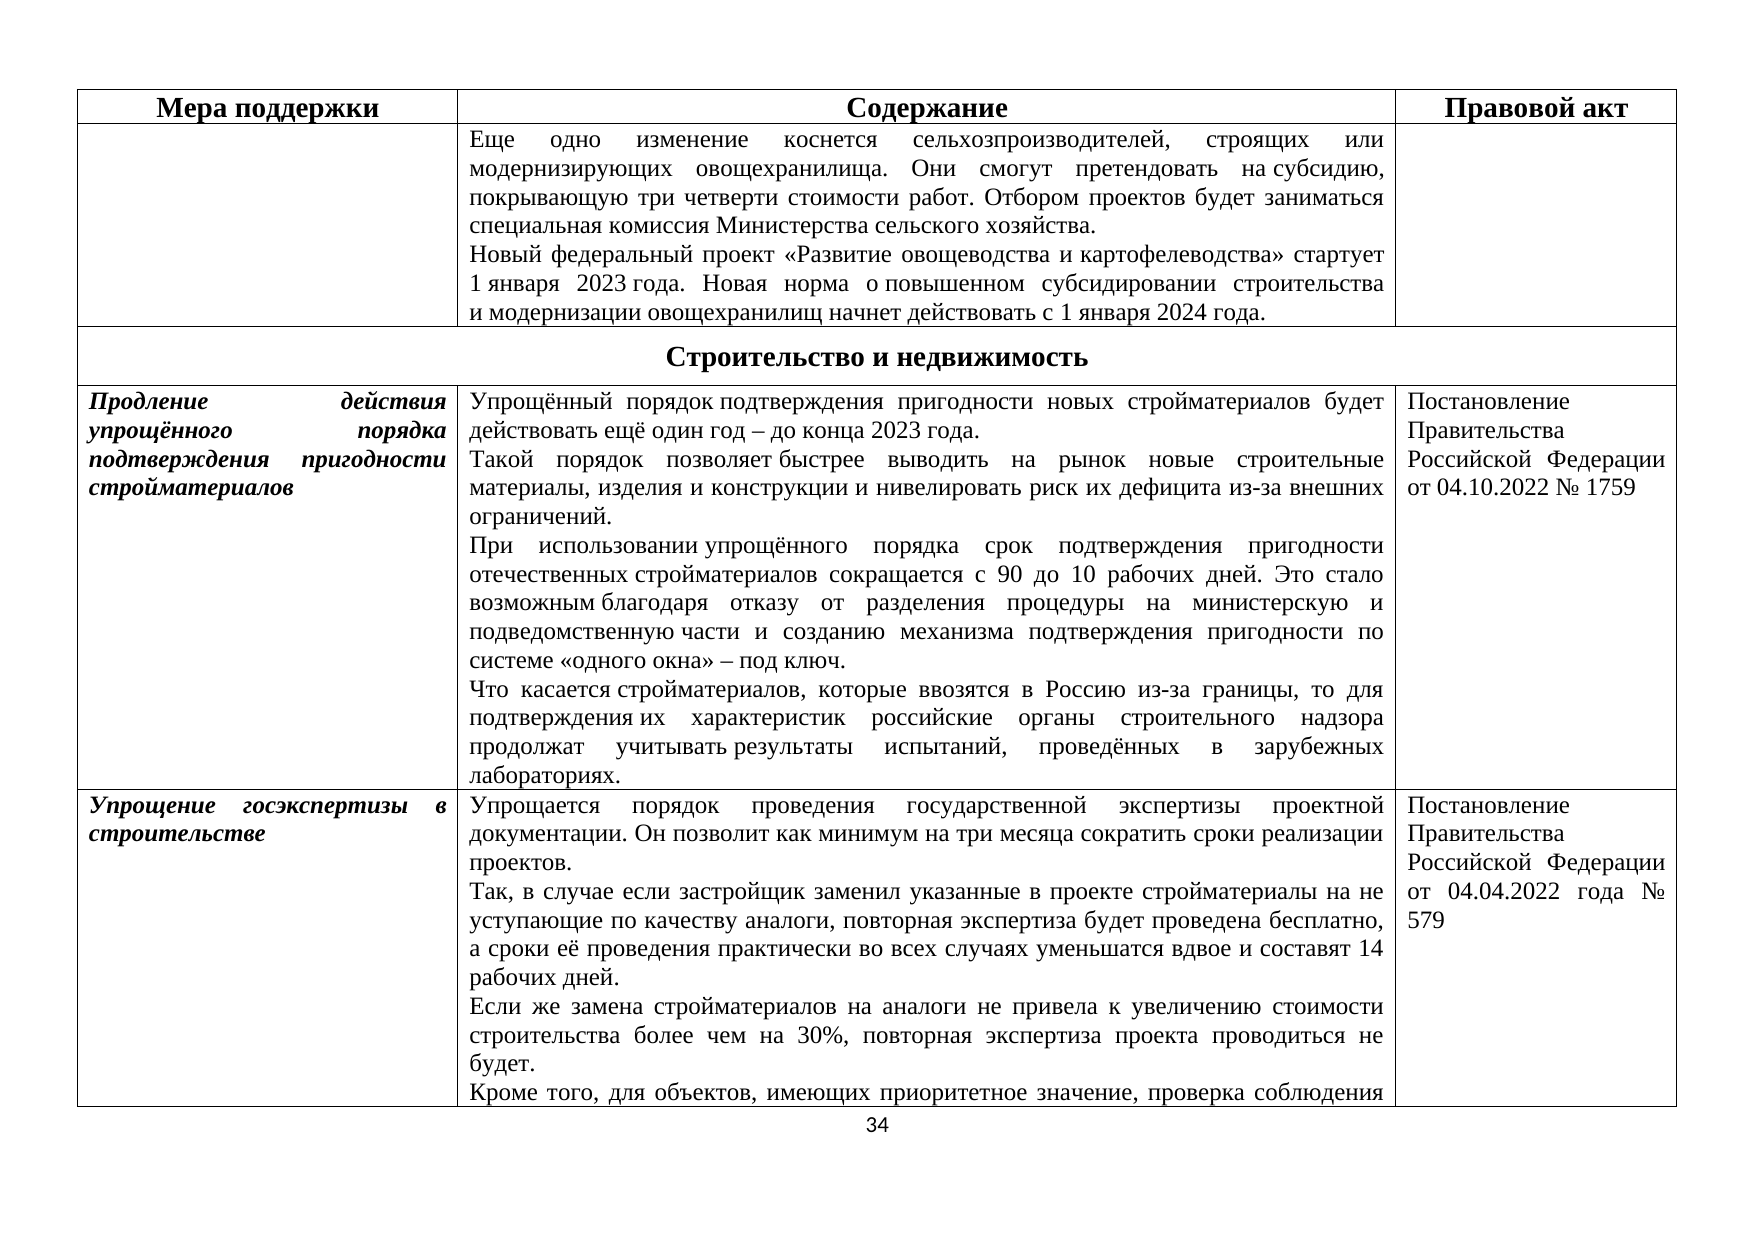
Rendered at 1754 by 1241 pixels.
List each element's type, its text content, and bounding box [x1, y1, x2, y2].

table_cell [458, 790, 1395, 1106]
table_cell Постановление Правительства Российской Федерации от 04.10.2022 № 1759 [1396, 386, 1676, 789]
table_header Содержание [458, 90, 1395, 123]
table_cell Упрощённый порядок подтверждения пригодности новых стройматериалов будет действовать ещё один год – до конца 2023 года. Такой порядок позволяет быстрее выводить на рынок новые строительные материалы, изделия и конструкции и нивелировать риск их дефицита из-за внешних ограничений. При использовании упрощённого порядка срок подтверждения пригодности отечественных стройматериалов сокращается с 90 до 10 рабочих дней. Это стало возможным благодаря отказу от разделения процедуры на министерскую и подведомственную части и созданию механизма подтверждения пригодности по системе «одного окна» – под ключ. Что касается стройматериалов, которые ввозятся в Россию из-за границы, то для подтверждения их характеристик российские органы строительного надзора продолжат учитывать результаты испытаний, проведённых в зарубежных лабораториях. [458, 386, 1395, 789]
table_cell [78, 124, 457, 326]
table_header Правовой акт [1396, 90, 1676, 123]
table_cell Продление действия упрощённого порядка подтверждения пригодности стройматериалов [78, 386, 457, 789]
table_cell Строительство и недвижимость [78, 327, 1676, 385]
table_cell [1396, 124, 1676, 326]
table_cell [1396, 790, 1676, 1106]
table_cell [458, 124, 1395, 326]
table_header Мера поддержки [78, 90, 457, 123]
table_cell Упрощение госэкспертизы в строительстве [78, 790, 457, 1106]
